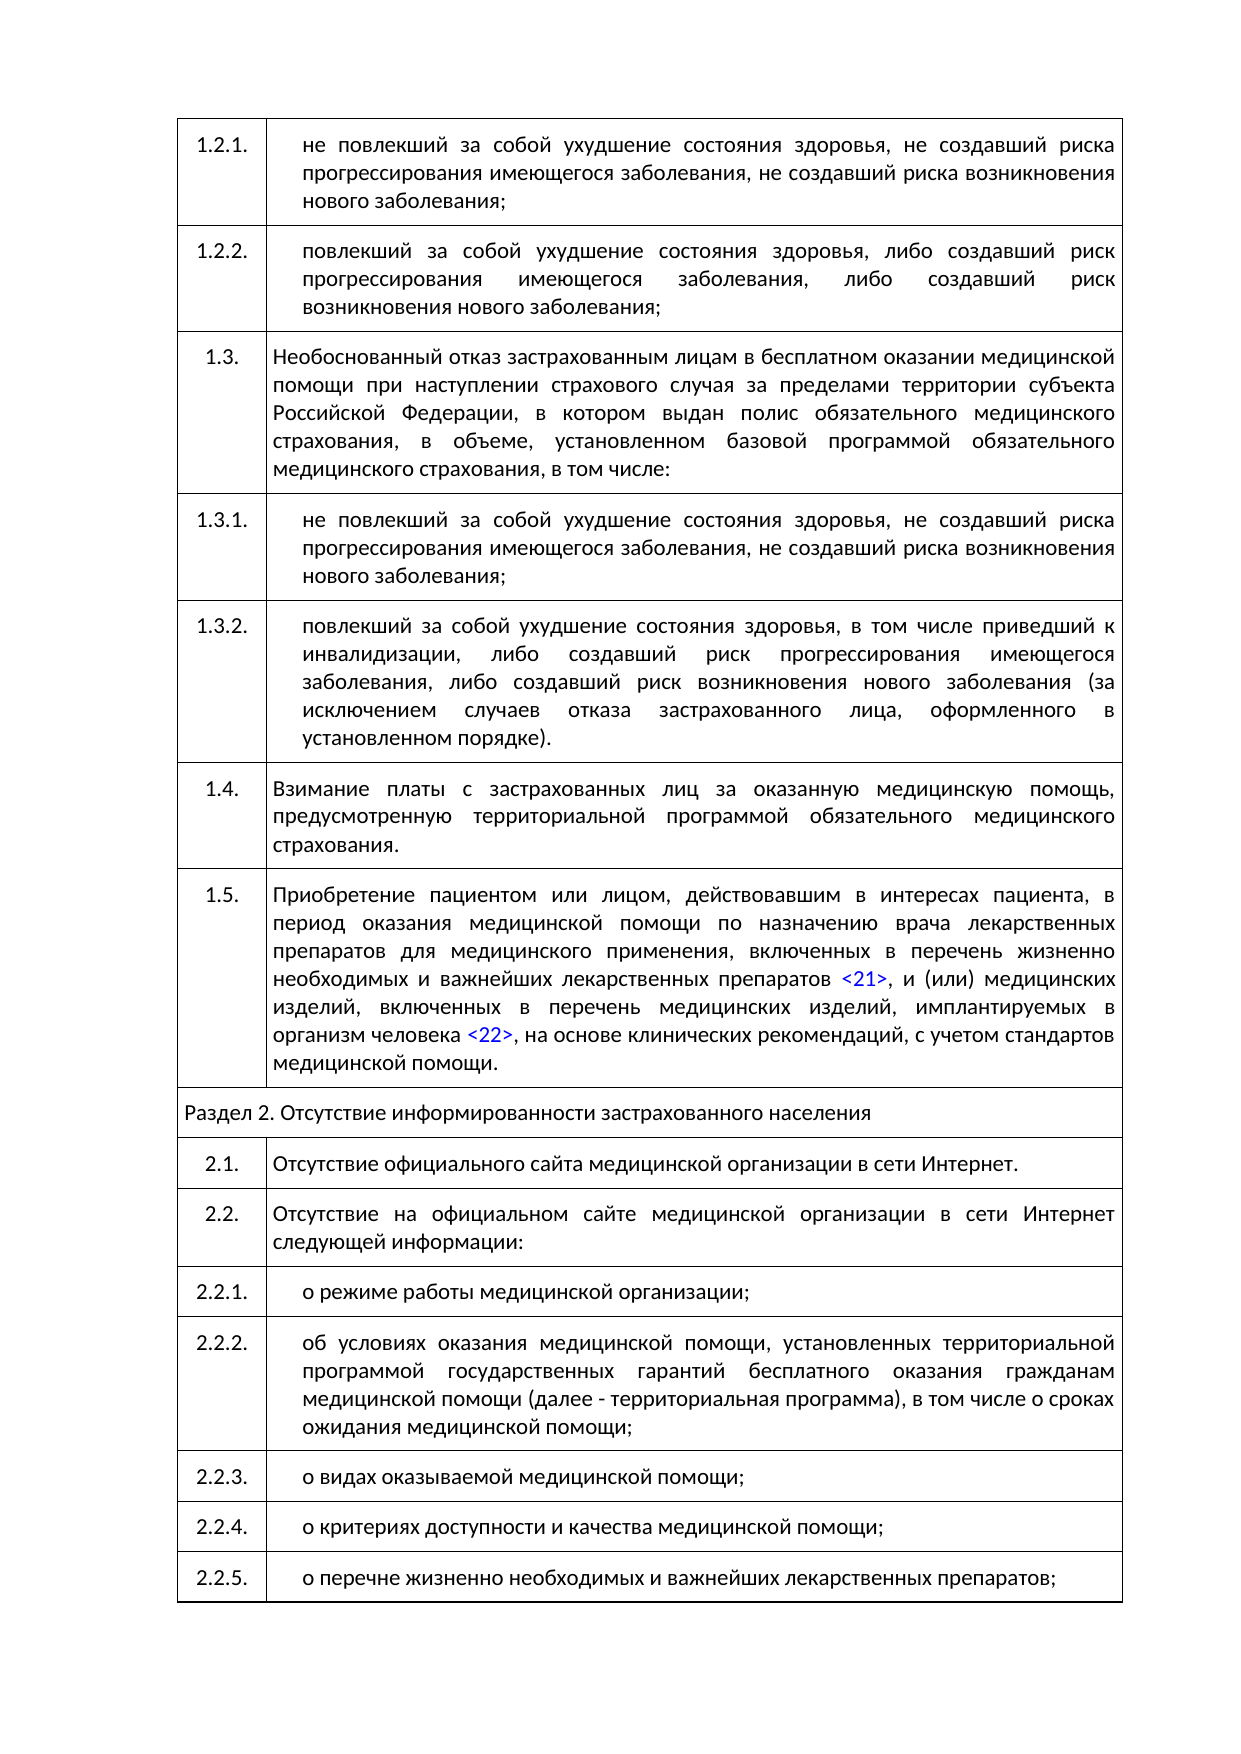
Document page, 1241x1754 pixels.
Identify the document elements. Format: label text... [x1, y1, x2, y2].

table_cell 1.4. [178, 763, 266, 868]
table_cell 1.3. [178, 332, 266, 493]
table_cell о режиме работы медицинской организации; [267, 1267, 1122, 1316]
table_cell Взимание платы с застрахованных лиц за оказанную медицинскую помощь, предусмотренную территориальной программой обязательного медицинского страхования. [267, 763, 1122, 868]
table_cell Отсутствие на официальном сайте медицинской организации в сети Интернет следующей информации: [267, 1189, 1122, 1266]
table_cell о критериях доступности и качества медицинской помощи; [267, 1502, 1122, 1551]
table_cell не повлекший за собой ухудшение состояния здоровья, не создавший риска прогрессирования имеющегося заболевания, не создавший риска возникновения нового заболевания; [267, 494, 1122, 599]
table_cell о видах оказываемой медицинской помощи; [267, 1451, 1122, 1501]
table_cell 2.1. [178, 1138, 266, 1187]
table_cell Отсутствие официального сайта медицинской организации в сети Интернет. [267, 1138, 1122, 1187]
table_cell Приобретение пациентом или лицом, действовавшим в интересах пациента, в период оказания медицинской помощи по назначению врача лекарственных препаратов для медицинского применения, включенных в перечень жизненно необходимых и важнейших лекарственных препаратов <21>, и (или) медицинских изделий, включенных в перечень медицинских изделий, имплантируемых в организм человека <22>, на основе клинических рекомендаций, с учетом стандартов медицинской помощи. [267, 869, 1122, 1087]
table_cell повлекший за собой ухудшение состояния здоровья, либо создавший риск прогрессирования имеющегося заболевания, либо создавший риск возникновения нового заболевания; [267, 226, 1122, 331]
table_cell 2.2.2. [178, 1317, 266, 1450]
table_cell об условиях оказания медицинской помощи, установленных территориальной программой государственных гарантий бесплатного оказания гражданам медицинской помощи (далее - территориальная программа), в том числе о сроках ожидания медицинской помощи; [267, 1317, 1122, 1450]
table_cell о перечне жизненно необходимых и важнейших лекарственных препаратов; [267, 1552, 1122, 1601]
table_cell 2.2.4. [178, 1502, 266, 1551]
table_cell 2.2.3. [178, 1451, 266, 1501]
table_cell Раздел 2. Отсутствие информированности застрахованного населения [178, 1088, 1122, 1137]
table_cell повлекший за собой ухудшение состояния здоровья, в том числе приведший к инвалидизации, либо создавший риск прогрессирования имеющегося заболевания, либо создавший риск возникновения нового заболевания (за исключением случаев отказа застрахованного лица, оформленного в установленном порядке). [267, 601, 1122, 762]
table_cell не повлекший за собой ухудшение состояния здоровья, не создавший риска прогрессирования имеющегося заболевания, не создавший риска возникновения нового заболевания; [267, 119, 1122, 224]
table_cell 2.2.5. [178, 1552, 266, 1601]
table_cell 1.2.2. [178, 226, 266, 331]
table_cell 1.3.2. [178, 601, 266, 762]
table_cell 1.5. [178, 869, 266, 1087]
table_cell 1.3.1. [178, 494, 266, 599]
table_cell 2.2. [178, 1189, 266, 1266]
table_cell Необоснованный отказ застрахованным лицам в бесплатном оказании медицинской помощи при наступлении страхового случая за пределами территории субъекта Российской Федерации, в котором выдан полис обязательного медицинского страхования, в объеме, установленном базовой программой обязательного медицинского страхования, в том числе: [267, 332, 1122, 493]
table_cell 1.2.1. [178, 119, 266, 224]
table_cell 2.2.1. [178, 1267, 266, 1316]
